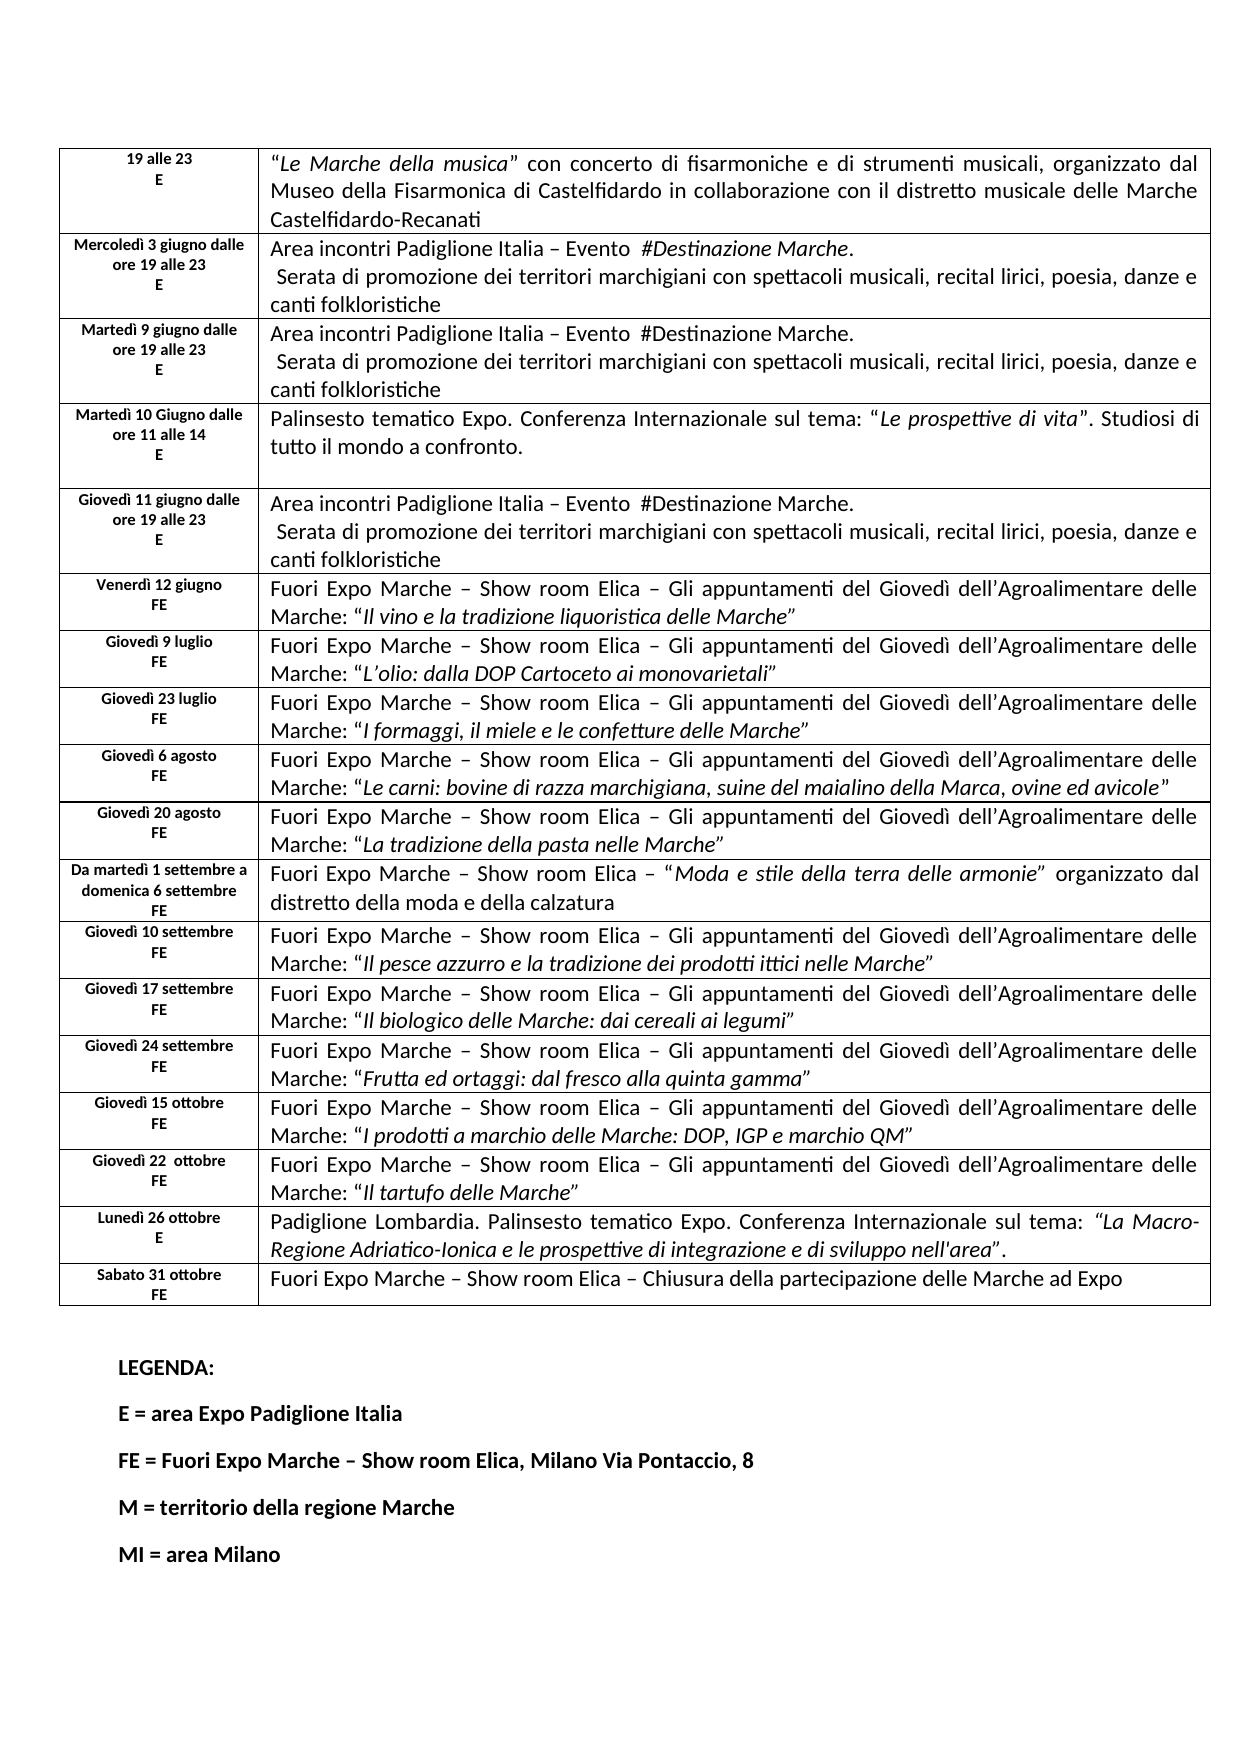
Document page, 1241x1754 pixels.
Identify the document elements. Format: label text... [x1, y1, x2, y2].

table_cell Mercoledì 3 giugno dalle ore 19 alle 23 E [60, 234, 258, 318]
table_cell Giovedì 24 settembre FE [60, 1036, 258, 1092]
table_cell Giovedì 20 agosto FE [60, 803, 258, 858]
text LEGENDA: [118, 1353, 1122, 1381]
table_cell Venerdì 12 giugno FE [60, 574, 258, 630]
table_cell Fuori Expo Marche – Show room Elica – Gli appuntamenti del Giovedì dell’Agroalimentare delle Marche: “Il tartufo delle Marche” [259, 1150, 1210, 1206]
table_cell Fuori Expo Marche – Show room Elica – “Moda e stile della terra delle armonie” organizzato dal distretto della moda e della calzatura [259, 860, 1210, 921]
table_cell Lunedì 26 ottobre E [60, 1207, 258, 1263]
table_cell Palinsesto tematico Expo. Conferenza Internazionale sul tema: “Le prospettive di vita”. Studiosi di tutto il mondo a confronto. [259, 404, 1210, 488]
table_cell Martedì 10 Giugno dalle ore 11 alle 14 E [60, 404, 258, 488]
table_cell Martedì 9 giugno dalle ore 19 alle 23 E [60, 319, 258, 403]
table_cell Padiglione Lombardia. Palinsesto tematico Expo. Conferenza Internazionale sul tema: “La Macro-Regione Adriatico-Ionica e le prospettive di integrazione e di sviluppo nell'area”. [259, 1207, 1210, 1263]
table_cell Giovedì 22 ottobre FE [60, 1150, 258, 1206]
table_cell Area incontri Padiglione Italia – Evento #Destinazione Marche. Serata di promozione dei territori marchigiani con spettacoli musicali, recital lirici, poesia, danze e canti folkloristiche [259, 319, 1210, 403]
table_cell Fuori Expo Marche – Show room Elica – Gli appuntamenti del Giovedì dell’Agroalimentare delle Marche: “L’olio: dalla DOP Cartoceto ai monovarietali” [259, 631, 1210, 687]
table_cell Fuori Expo Marche – Show room Elica – Gli appuntamenti del Giovedì dell’Agroalimentare delle Marche: “Frutta ed ortaggi: dal fresco alla quinta gamma” [259, 1036, 1210, 1092]
table_cell Fuori Expo Marche – Show room Elica – Gli appuntamenti del Giovedì dell’Agroalimentare delle Marche: “I formaggi, il miele e le confetture delle Marche” [259, 688, 1210, 744]
text FE = Fuori Expo Marche – Show room Elica, Milano Via Pontaccio, 8 [118, 1446, 1122, 1474]
text M = territorio della regione Marche [118, 1493, 1122, 1521]
table_cell Sabato 31 ottobre FE [60, 1264, 258, 1305]
table_cell Fuori Expo Marche – Show room Elica – Gli appuntamenti del Giovedì dell’Agroalimentare delle Marche: “Il pesce azzurro e la tradizione dei prodotti ittici nelle Marche” [259, 922, 1210, 978]
table_cell Area incontri Padiglione Italia – Evento #Destinazione Marche. Serata di promozione dei territori marchigiani con spettacoli musicali, recital lirici, poesia, danze e canti folkloristiche [259, 234, 1210, 318]
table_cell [60, 149, 258, 233]
table_cell Fuori Expo Marche – Show room Elica – Gli appuntamenti del Giovedì dell’Agroalimentare delle Marche: “I prodotti a marchio delle Marche: DOP, IGP e marchio QM” [259, 1093, 1210, 1149]
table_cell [259, 149, 1210, 233]
table_cell Fuori Expo Marche – Show room Elica – Gli appuntamenti del Giovedì dell’Agroalimentare delle Marche: “Le carni: bovine di razza marchigiana, suine del maialino della Marca, ovine ed avicole” [259, 745, 1210, 801]
table_cell Giovedì 11 giugno dalle ore 19 alle 23 E [60, 489, 258, 573]
table_cell Giovedì 17 settembre FE [60, 979, 258, 1035]
text E = area Expo Padiglione Italia [118, 1399, 1122, 1427]
table_cell Area incontri Padiglione Italia – Evento #Destinazione Marche. Serata di promozione dei territori marchigiani con spettacoli musicali, recital lirici, poesia, danze e canti folkloristiche [259, 489, 1210, 573]
table_cell Fuori Expo Marche – Show room Elica – Gli appuntamenti del Giovedì dell’Agroalimentare delle Marche: “La tradizione della pasta nelle Marche” [259, 803, 1210, 858]
table_cell Fuori Expo Marche – Show room Elica – Gli appuntamenti del Giovedì dell’Agroalimentare delle Marche: “Il biologico delle Marche: dai cereali ai legumi” [259, 979, 1210, 1035]
table_cell Fuori Expo Marche – Show room Elica – Chiusura della partecipazione delle Marche ad Expo [259, 1264, 1210, 1305]
table_cell Giovedì 15 ottobre FE [60, 1093, 258, 1149]
table_cell Fuori Expo Marche – Show room Elica – Gli appuntamenti del Giovedì dell’Agroalimentare delle Marche: “Il vino e la tradizione liquoristica delle Marche” [259, 574, 1210, 630]
text MI = area Milano [118, 1540, 1122, 1568]
table_cell Da martedì 1 settembre a domenica 6 settembre FE [60, 860, 258, 921]
table_cell Giovedì 9 luglio FE [60, 631, 258, 687]
table_cell Giovedì 23 luglio FE [60, 688, 258, 744]
table_cell Giovedì 6 agosto FE [60, 745, 258, 801]
table_cell Giovedì 10 settembre FE [60, 922, 258, 978]
